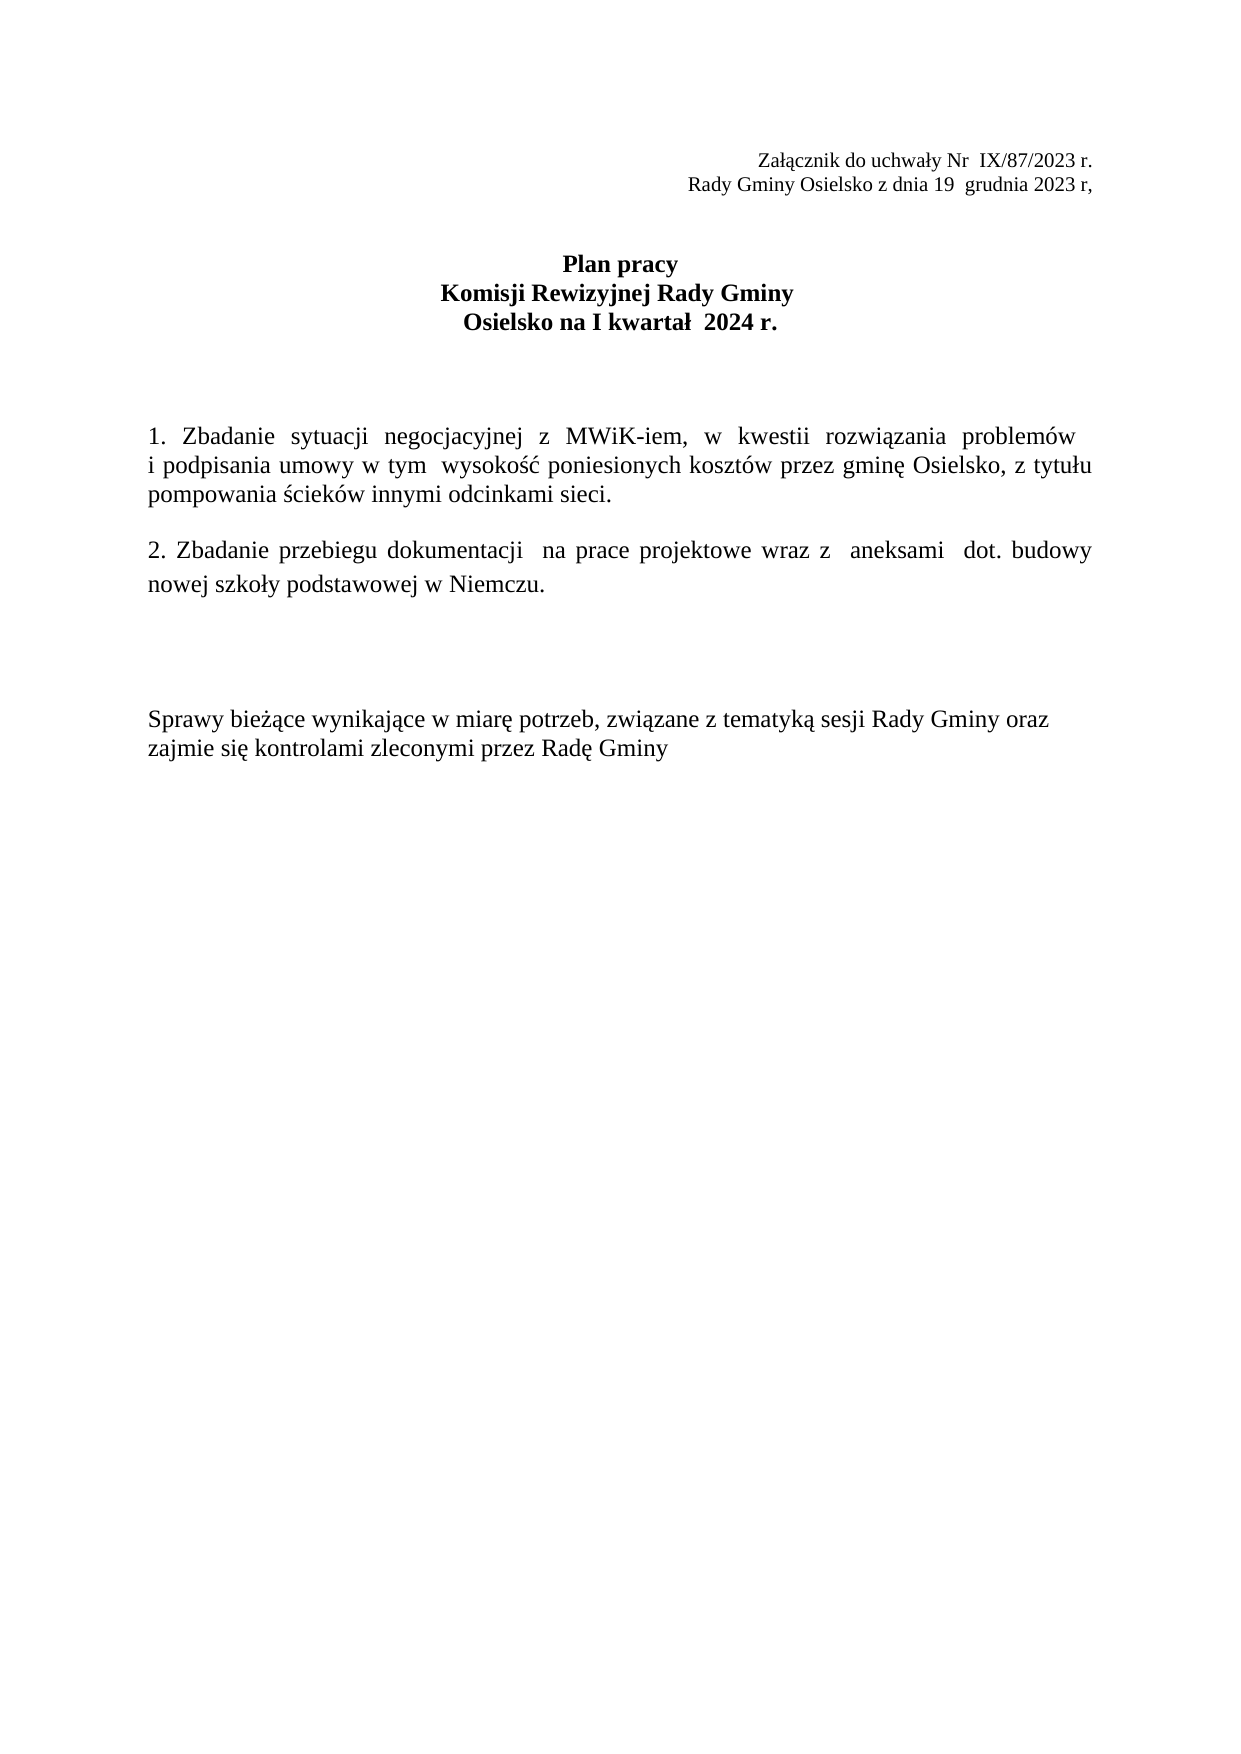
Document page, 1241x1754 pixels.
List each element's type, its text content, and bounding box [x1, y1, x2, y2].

text Komisji Rewizyjnej Rady Gminy Osielsko na I kwartał 2024 r. [148, 278, 1093, 336]
text 1. Zbadanie sytuacji negocjacyjnej z MWiK-iem, w kwestii rozwiązania problemów i podpisania umowy w tym wysokość poniesionych kosztów przez gminę Osielsko, z tytułu pompowania ścieków innymi odcinkami sieci. [148, 421, 1093, 536]
text Sprawy bieżące wynikające w miarę potrzeb, związane z tematyką sesji Rady Gminy oraz zajmie się kontrolami zleconymi przez Radę Gminy [148, 704, 1093, 762]
text 2. Zbadanie przebiegu dokumentacji na prace projektowe wraz z aneksami dot. budowy nowej szkoły podstawowej w Niemczu. [148, 536, 1093, 597]
text Załącznik do uchwały Nr IX/87/2023 r. [148, 148, 1093, 172]
text Rady Gminy Osielsko z dnia 19 grudnia 2023 r, [148, 172, 1093, 196]
text Plan pracy [148, 249, 1093, 278]
